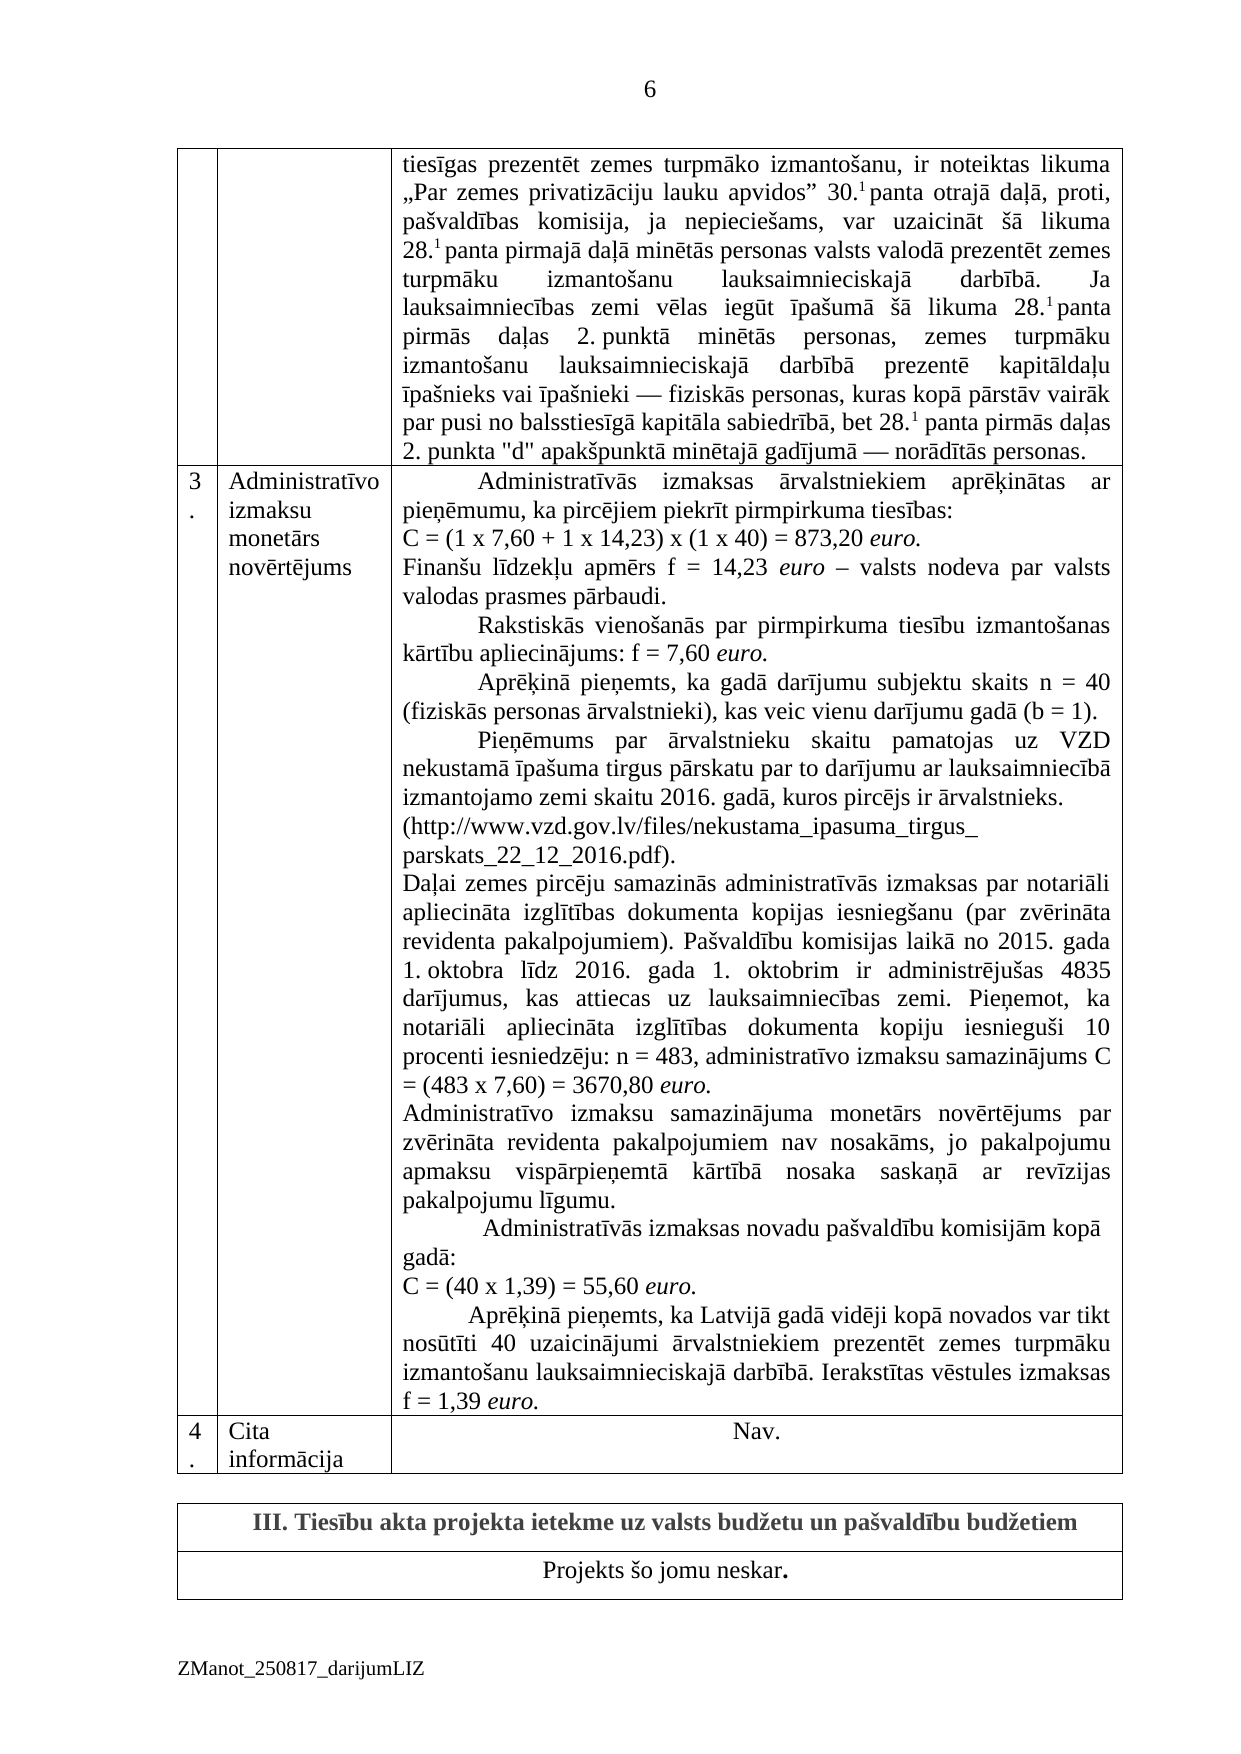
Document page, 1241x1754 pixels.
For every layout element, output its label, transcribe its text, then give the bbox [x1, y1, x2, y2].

table_cell 3. [178, 466, 217, 1415]
table_cell Projekts šo jomu neskar. [178, 1552, 1122, 1599]
table_cell Administratīvo izmaksu monetārs novērtējums [218, 466, 391, 1415]
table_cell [392, 149, 1122, 465]
table_cell 2. [178, 149, 217, 465]
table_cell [218, 149, 391, 465]
table_cell 4. [178, 1416, 217, 1473]
table_cell Administratīvās izmaksas ārvalstniekiem aprēķinātas ar pieņēmumu, ka pircējiem piekrīt pirmpirkuma tiesības: C = (1 x 7,60 + 1 x 14,23) x (1 x 40) = 873,20 euro. Finanšu līdzekļu apmērs f = 14,23 euro – valsts nodeva par valsts valodas prasmes pārbaudi. Rakstiskās vienošanās par pirmpirkuma tiesību izmantošanas kārtību apliecinājums: f = 7,60 euro. Aprēķinā pieņemts, ka gadā darījumu subjektu skaits n = 40 (fiziskās personas ārvalstnieki), kas veic vienu darījumu gadā (b = 1). Pieņēmums par ārvalstnieku skaitu pamatojas uz VZD nekustamā īpašuma tirgus pārskatu par to darījumu ar lauksaimniecībā izmantojamo zemi skaitu 2016. gadā, kuros pircējs ir ārvalstnieks. (http://www.vzd.gov.lv/files/nekustama_ipasuma_tirgus_ parskats_22_12_2016.pdf). Daļai zemes pircēju samazinās administratīvās izmaksas par notariāli apliecināta izglītības dokumenta kopijas iesniegšanu (par zvērināta revidenta pakalpojumiem). Pašvaldību komisijas laikā no 2015. gada 1. oktobra līdz 2016. gada 1. oktobrim ir administrējušas 4835 darījumus, kas attiecas uz lauksaimniecības zemi. Pieņemot, ka notariāli apliecināta izglītības dokumenta kopiju iesnieguši 10 procenti iesniedzēju: n = 483, administratīvo izmaksu samazinājums C = (483 x 7,60) = 3670,80 euro. Administratīvo izmaksu samazinājuma monetārs novērtējums par zvērināta revidenta pakalpojumiem nav nosakāms, jo pakalpojumu apmaksu vispārpieņemtā kārtībā nosaka saskaņā ar revīzijas pakalpojumu līgumu. Administratīvās izmaksas novadu pašvaldību komisijām kopā gadā: C = (40 x 1,39) = 55,60 euro. Aprēķinā pieņemts, ka Latvijā gadā vidēji kopā novados var tikt nosūtīti 40 uzaicinājumi ārvalstniekiem prezentēt zemes turpmāku izmantošanu lauksaimnieciskajā darbībā. Ierakstītas vēstules izmaksas f = 1,39 euro. [392, 466, 1122, 1415]
table_header III. Tiesību akta projekta ietekme uz valsts budžetu un pašvaldību budžetiem [178, 1504, 1122, 1551]
table_cell Nav. [392, 1416, 1122, 1473]
table_cell Cita informācija [218, 1416, 391, 1473]
